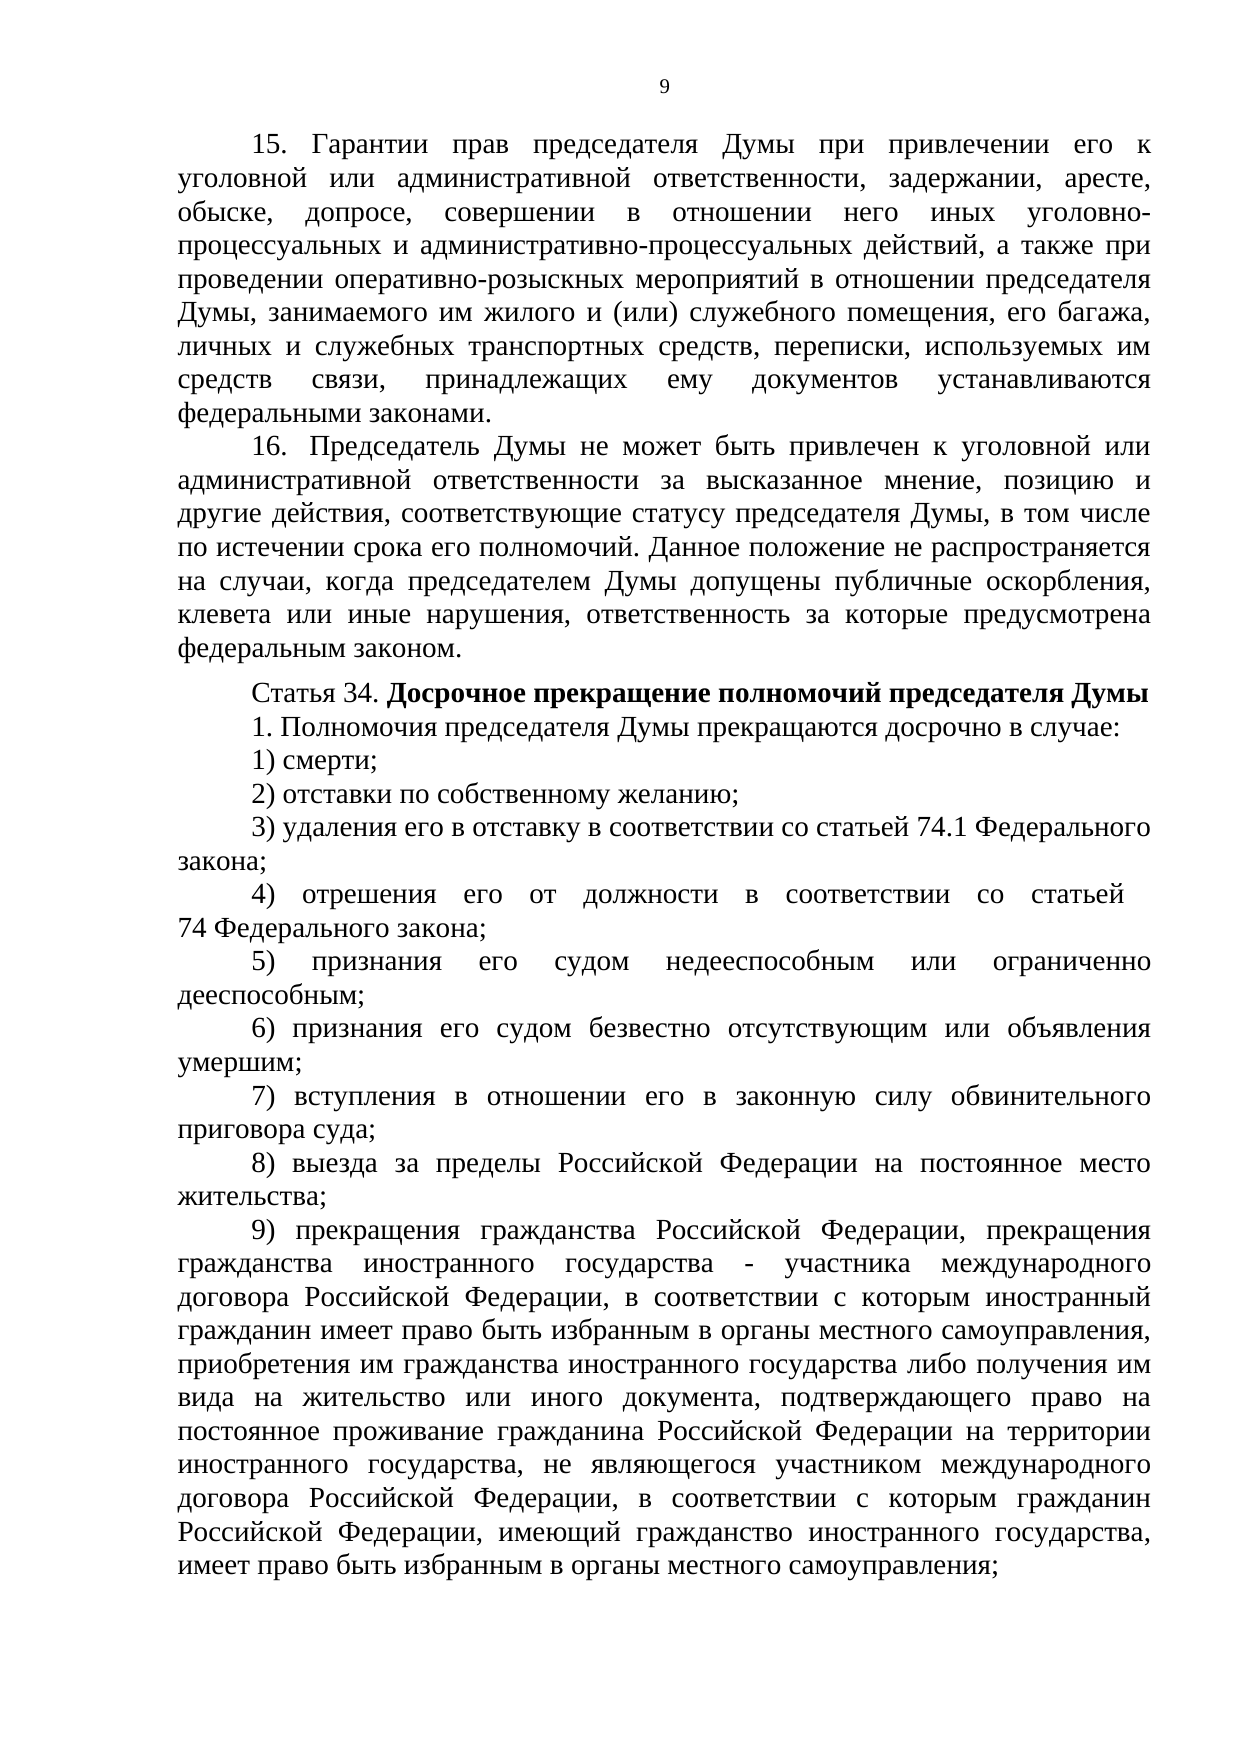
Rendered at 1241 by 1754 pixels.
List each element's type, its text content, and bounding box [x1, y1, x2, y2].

text 4) отрешения его от должности в соответствии со статьей 74 Федерального закона; [177, 876, 1152, 943]
text 1. Полномочия председателя Думы прекращаются досрочно в случае: [177, 709, 1152, 742]
text 16. Председатель Думы не может быть привлечен к уголовной или административной ответственности за высказанное мнение, позицию и другие действия, соответствующие статусу председателя Думы, в том числе по истечении срока его полномочий. Данное положение не распространяется на случаи, когда председателем Думы допущены публичные оскорбления, клевета или иные нарушения, ответственность за которые предусмотрена федеральным законом. [177, 428, 1152, 663]
text 1) смерти; [177, 742, 1152, 776]
text 5) признания его судом недееспособным или ограниченно дееспособным; [177, 943, 1152, 1011]
text 2) отставки по собственному желанию; [177, 776, 1152, 809]
text 6) признания его судом безвестно отсутствующим или объявления умершим; [177, 1011, 1152, 1078]
text 9) прекращения гражданства Российской Федерации, прекращения гражданства иностранного государства - участника международного договора Российской Федерации, в соответствии с которым иностранный гражданин имеет право быть избранным в органы местного самоуправления, приобретения им гражданства иностранного государства либо получения им вида на жительство или иного документа, подтверждающего право на постоянное проживание гражданина Российской Федерации на территории иностранного государства, не являющегося участником международного договора Российской Федерации, в соответствии с которым гражданин Российской Федерации, имеющий гражданство иностранного государства, имеет право быть избранным в органы местного самоуправления; [177, 1212, 1152, 1581]
text 7) вступления в отношении его в законную силу обвинительного приговора суда; [177, 1078, 1152, 1145]
text 8) выезда за пределы Российской Федерации на постоянное место жительства; [177, 1145, 1152, 1212]
text 15. Гарантии прав председателя Думы при привлечении его к уголовной или административной ответственности, задержании, аресте, обыске, допросе, совершении в отношении него иных уголовно-процессуальных и административно-процессуальных действий, а также при проведении оперативно-розыскных мероприятий в отношении председателя Думы, занимаемого им жилого и (или) служебного помещения, его багажа, личных и служебных транспортных средств, переписки, используемых им средств связи, принадлежащих ему документов устанавливаются федеральными законами. [177, 127, 1152, 428]
text 3) удаления его в отставку в соответствии со статьей 74.1 Федерального закона; [177, 809, 1152, 876]
text Статья 34. Досрочное прекращение полномочий председателя Думы [177, 675, 1152, 709]
